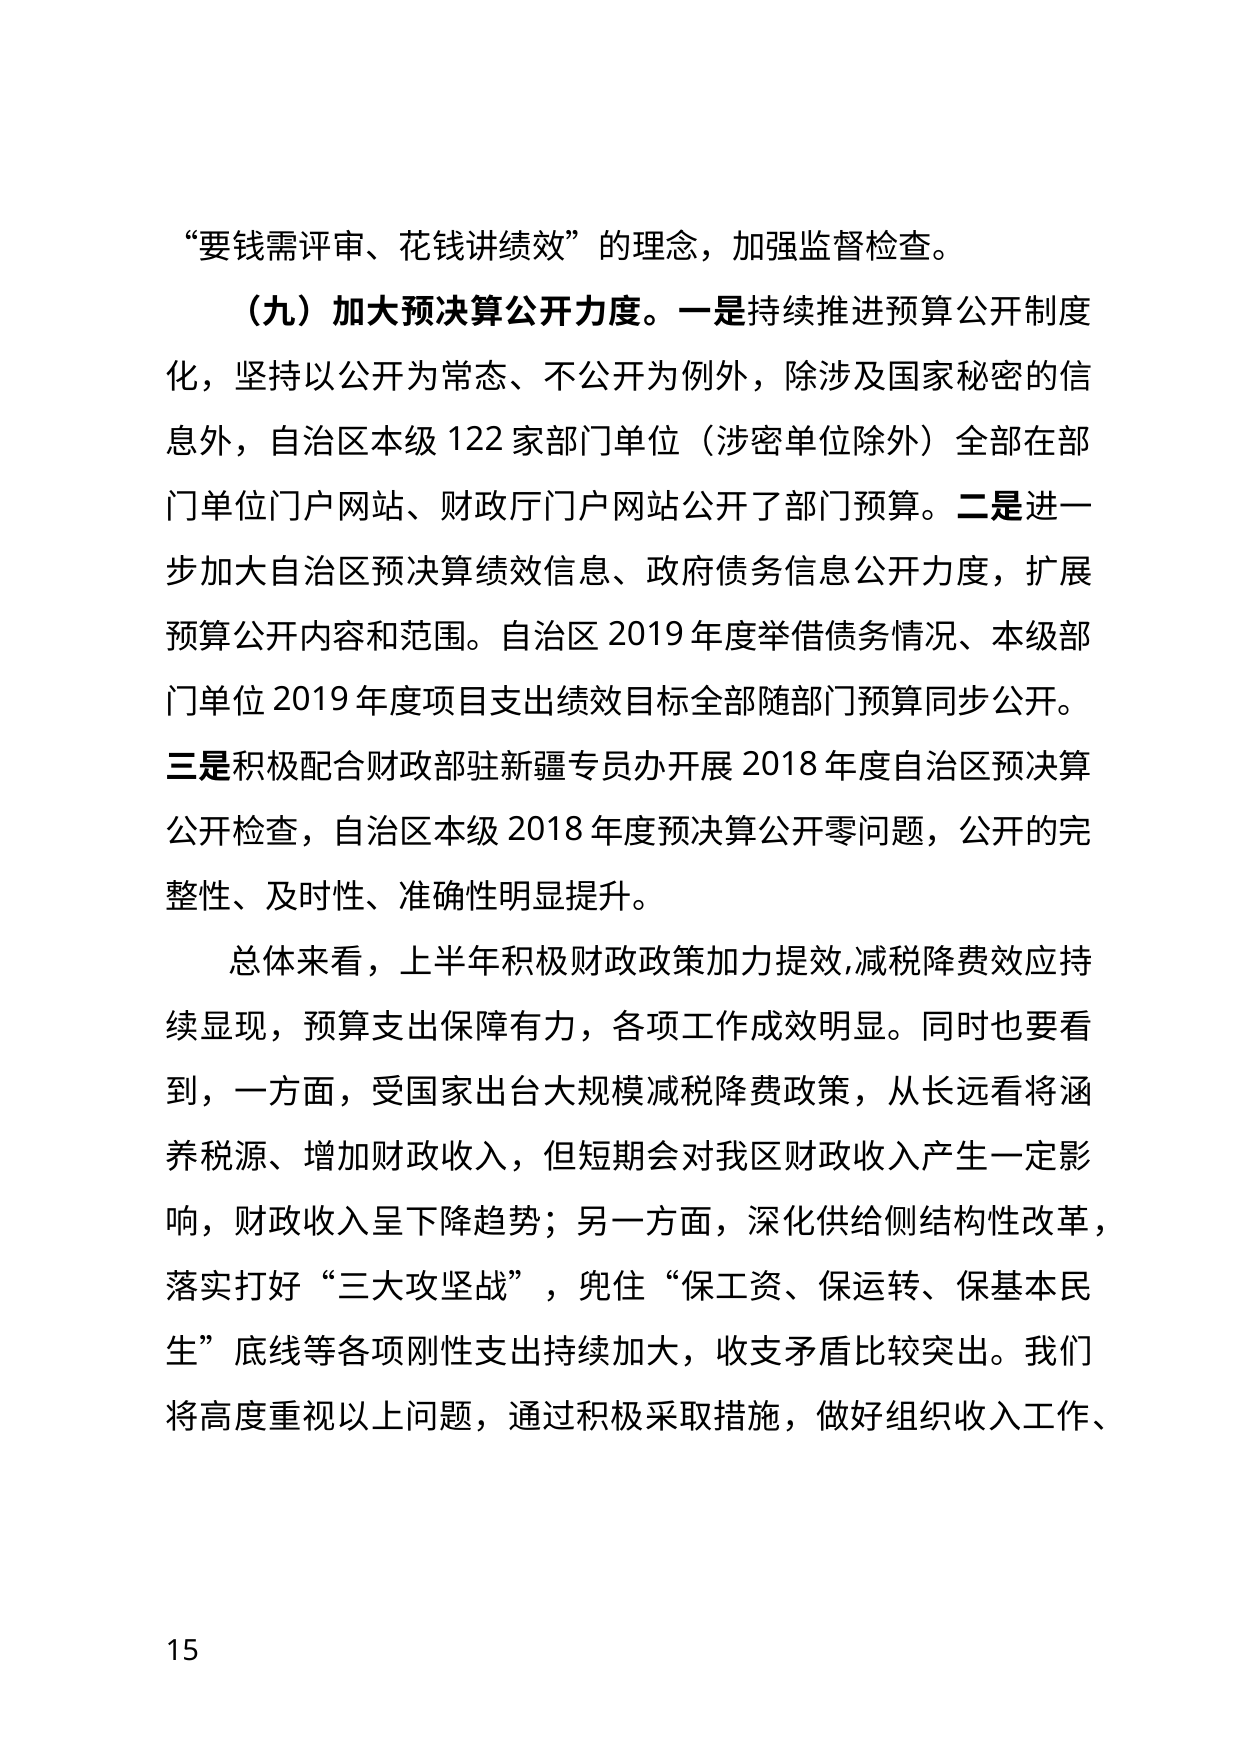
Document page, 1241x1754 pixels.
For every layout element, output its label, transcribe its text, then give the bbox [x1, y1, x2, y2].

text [165, 219, 1092, 284]
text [165, 934, 1092, 1519]
text （九）加大预决算公开力度。一是持续推进预算公开制度化，坚持以公开为常态、不公开为例外，除涉及国家秘密的信息外，自治区本级122家部门单位（涉密单位除外）全部在部门单位门户网站、财政厅门户网站公开了部门预算。二是进一步加大自治区预决算绩效信息、政府债务信息公开力度，扩展预算公开内容和范围。自治区2019年度举借债务情况、本级部门单位2019年度项目支出绩效目标全部随部门预算同步公开。三是积极配合财政部驻新疆专员办开展2018年度自治区预决算公开检查，自治区本级2018年度预决算公开零问题，公开的完整性、及时性、准确性明显提升。 [165, 284, 1092, 934]
